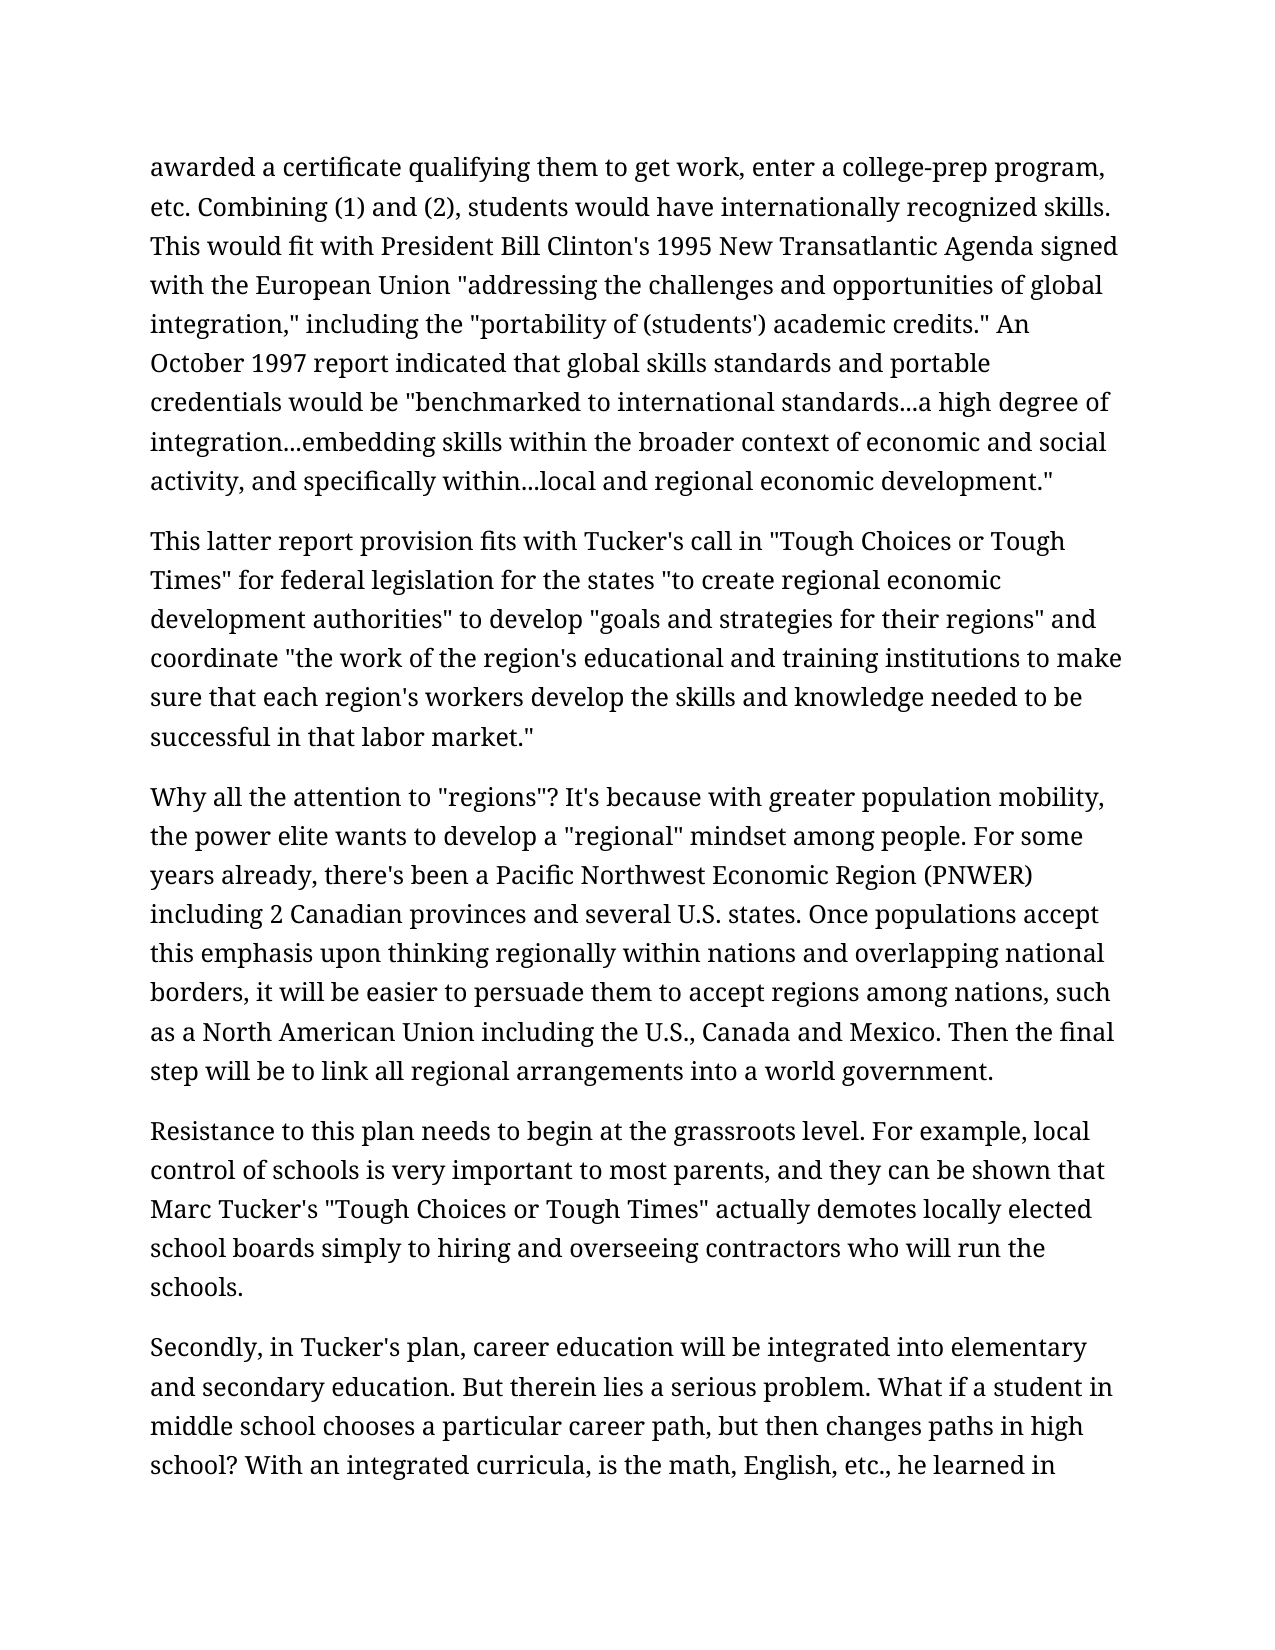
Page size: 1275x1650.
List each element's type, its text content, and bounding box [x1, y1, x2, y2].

text This latter report provision fits with Tucker's call in "Tough Choices or Tough Times" for federal legislation for the states "to create regional economic development authorities" to develop "goals and strategies for their regions" and coordinate "the work of the region's educational and training institutions to make sure that each region's workers develop the skills and knowledge needed to be successful in that labor market." [150, 523, 1125, 753]
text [150, 150, 1125, 497]
text Why all the attention to "regions"? It's because with greater population mobility, the power elite wants to develop a "regional" mindset among people. For some years already, there's been a Pacific Northwest Economic Region (PNWER) including 2 Canadian provinces and several U.S. states. Once populations accept this emphasis upon thinking regionally within nations and overlapping national borders, it will be easier to persuade them to accept regions among nations, such as a North American Union including the U.S., Canada and Mexico. Then the final step will be to link all regional arrangements into a world government. [150, 779, 1125, 1087]
text Resistance to this plan needs to begin at the grassroots level. For example, local control of schools is very important to most parents, and they can be shown that Marc Tucker's "Tough Choices or Tough Times" actually demotes locally elected school boards simply to hiring and overseeing contractors who will run the schools. [150, 1113, 1125, 1304]
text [150, 1330, 1125, 1482]
